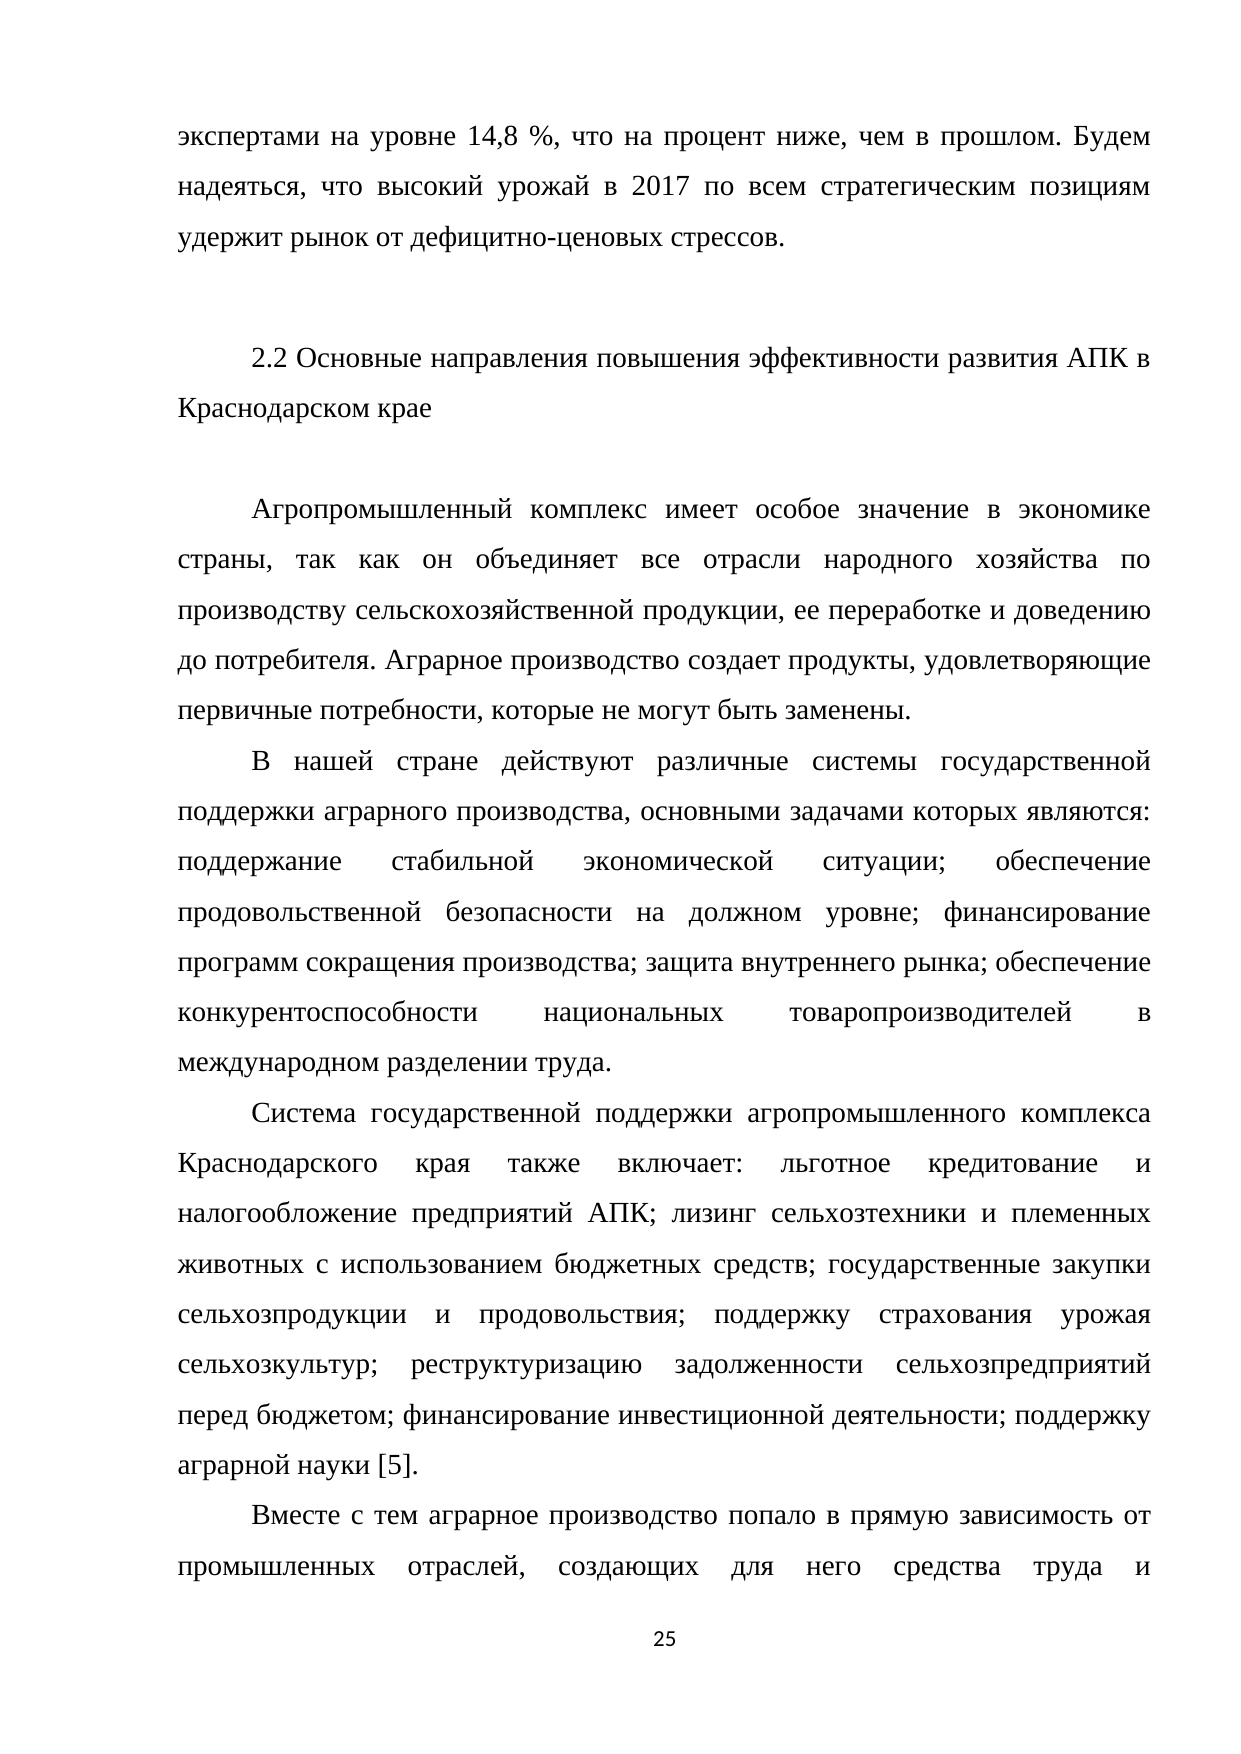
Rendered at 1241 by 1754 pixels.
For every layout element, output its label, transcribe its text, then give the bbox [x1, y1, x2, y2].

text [177, 1497, 1152, 1581]
text В нашей стране действуют различные системы государственной поддержки аграрного производства, основными задачами которых являются: поддержание стабильной экономической ситуации; обеспечение продовольственной безопасности на должном уровне; финансирование программ сокращения производства; защита внутреннего рынка; обеспечение конкурентоспособности национальных товаропроизводителей в международном разделении труда. [177, 743, 1152, 1078]
text Система государственной поддержки агропромышленного комплекса Краснодарского края также включает: льготное кредитование и налогообложение предприятий АПК; лизинг сельхозтехники и племенных животных с использованием бюджетных средств; государственные закупки сельхозпродукции и продовольствия; поддержку страхования урожая сельхозкультур; реструктуризацию задолженности сельхозпредприятий перед бюджетом; финансирование инвестиционной деятельности; поддержку аграрной науки [5]. [177, 1095, 1152, 1481]
text Агропромышленный комплекс имеет особое значение в экономике страны, так как он объединяет все отрасли народного хозяйства по производству сельскохозяйственной продукции, ее переработке и доведению до потребителя. Аграрное производство создает продукты, удовлетворяющие первичные потребности, которые не могут быть заменены. [177, 491, 1152, 726]
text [177, 118, 1152, 252]
subtitle 2.2 Основные направления повышения эффективности развития АПК в Краснодарском крае [177, 340, 1152, 424]
